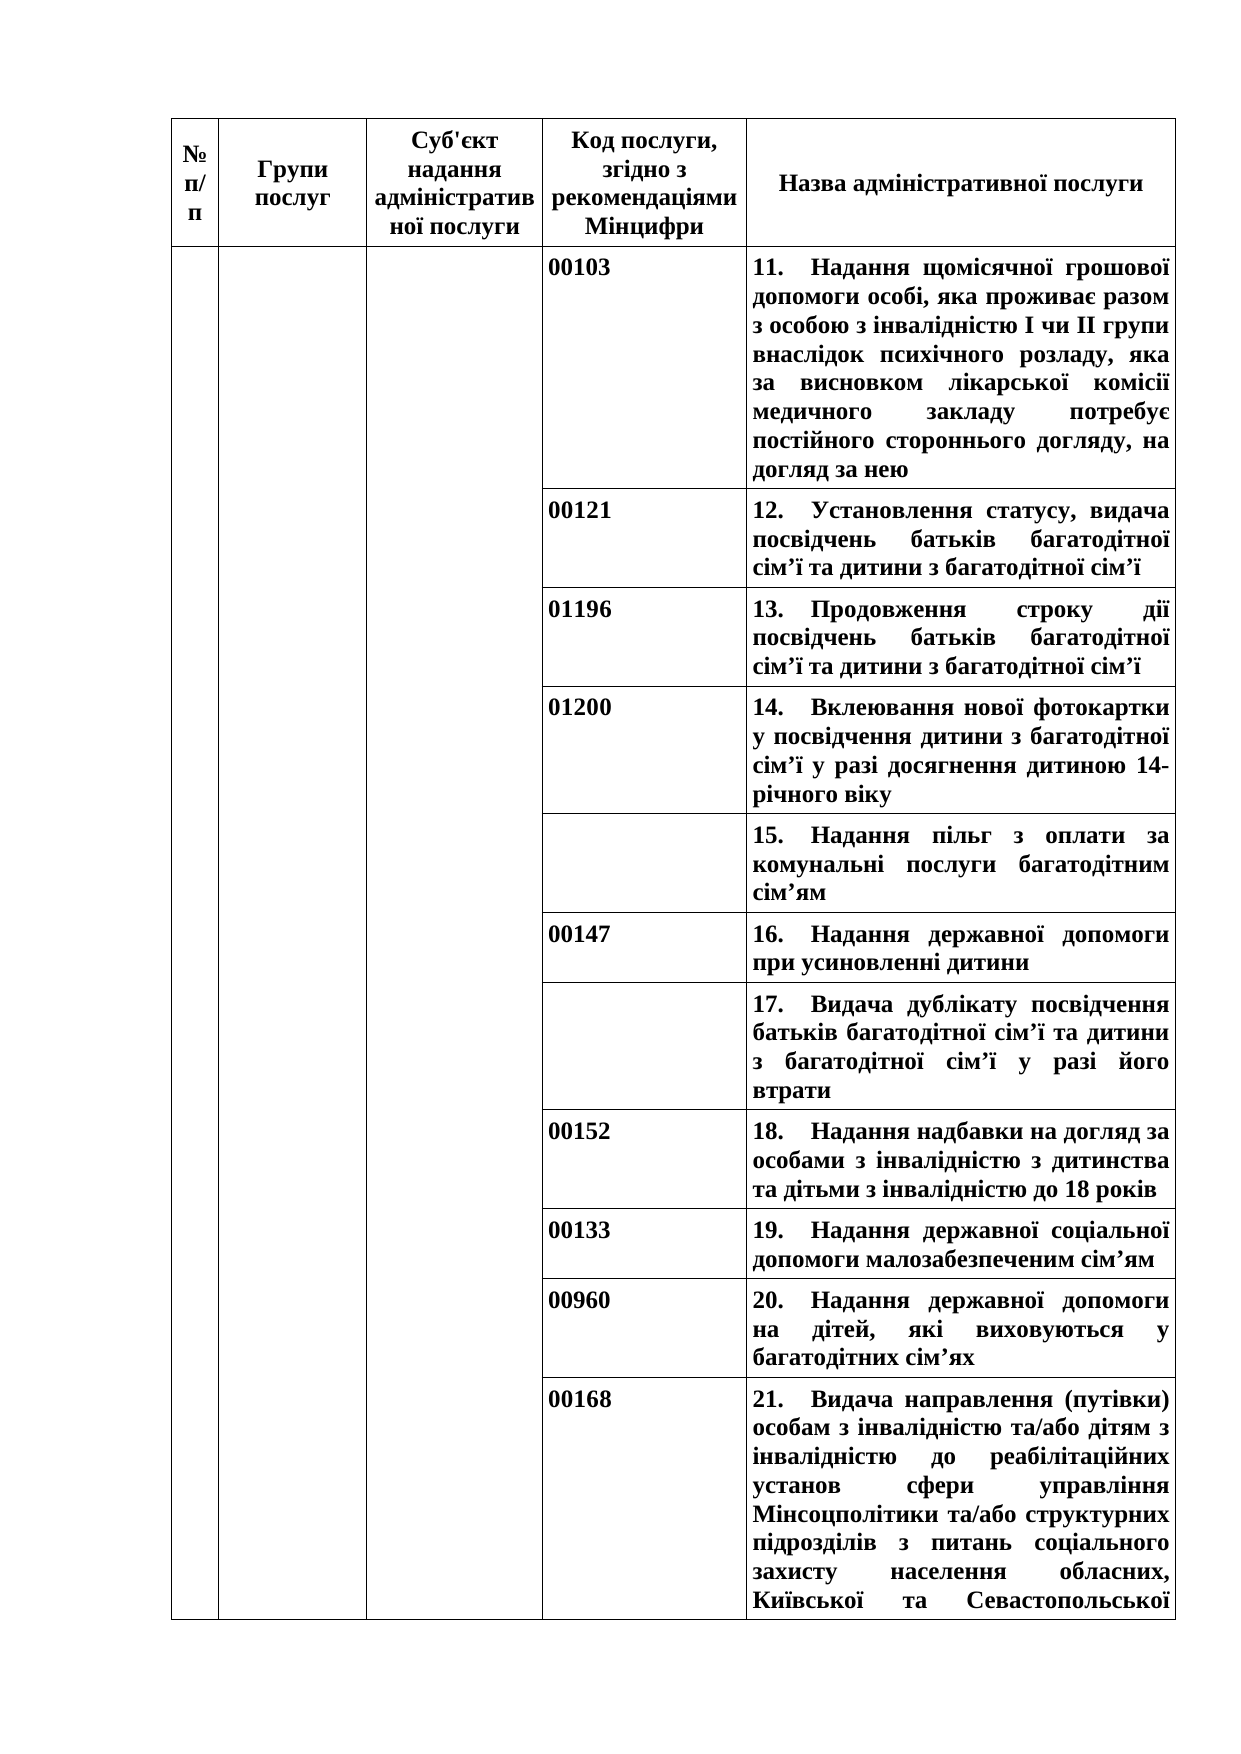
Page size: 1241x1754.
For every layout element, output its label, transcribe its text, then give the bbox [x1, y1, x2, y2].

table_cell Надання щомісячної грошової допомоги особі, яка проживає разом з особою з інвалідністю І чи ІІ групи внаслідок психічного розладу, яка за висновком лікарської комісії медичного закладу потребує постійного стороннього догляду, на догляд за нею [747, 247, 1175, 488]
table_header № п/п [172, 119, 218, 246]
table_cell 00960 [543, 1279, 746, 1377]
table_cell Видача дублікату посвідчення батьків багатодітної сім’ї та дитини з багатодітної сім’ї у разі його втрати [747, 983, 1175, 1109]
table_cell Вклеювання нової фотокартки у посвідчення дитини з багатодітної сім’ї у разі досягнення дитиною 14-річного віку [747, 687, 1175, 813]
table_cell 00133 [543, 1209, 746, 1278]
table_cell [747, 1378, 1175, 1619]
table_cell [543, 814, 746, 912]
table_cell 00121 [543, 489, 746, 587]
table_cell Продовження строку дії посвідчень батьків багатодітної сім’ї та дитини з багатодітної сім’ї [747, 588, 1175, 686]
table_header Назва адміністративної послуги [747, 119, 1175, 246]
table_cell Надання надбавки на догляд за особами з інвалідністю з дитинства та дітьми з інвалідністю до 18 років [747, 1110, 1175, 1208]
table_cell 01200 [543, 687, 746, 813]
table_header Код послуги, згідно з рекомендаціями Мінцифри [543, 119, 746, 246]
table_cell Надання пільг з оплати за комунальні послуги багатодітним сім’ям [747, 814, 1175, 912]
table_cell 00168 [543, 1378, 746, 1619]
table_header Суб'єкт надання адміністративної послуги [367, 119, 542, 246]
table_cell Надання державної допомоги на дітей, які виховуються у багатодітних сім’ях [747, 1279, 1175, 1377]
table_cell 00103 [543, 247, 746, 488]
table_cell [543, 983, 746, 1109]
table_cell 01196 [543, 588, 746, 686]
table_cell Надання державної соціальної допомоги малозабезпеченим сім’ям [747, 1209, 1175, 1278]
table_cell 00147 [543, 913, 746, 982]
table_cell Надання державної допомоги при усиновленні дитини [747, 913, 1175, 982]
table_cell 00152 [543, 1110, 746, 1208]
table_cell Установлення статусу, видача посвідчень батьків багатодітної сім’ї та дитини з багатодітної сім’ї [747, 489, 1175, 587]
table_header Групи послуг [219, 119, 366, 246]
